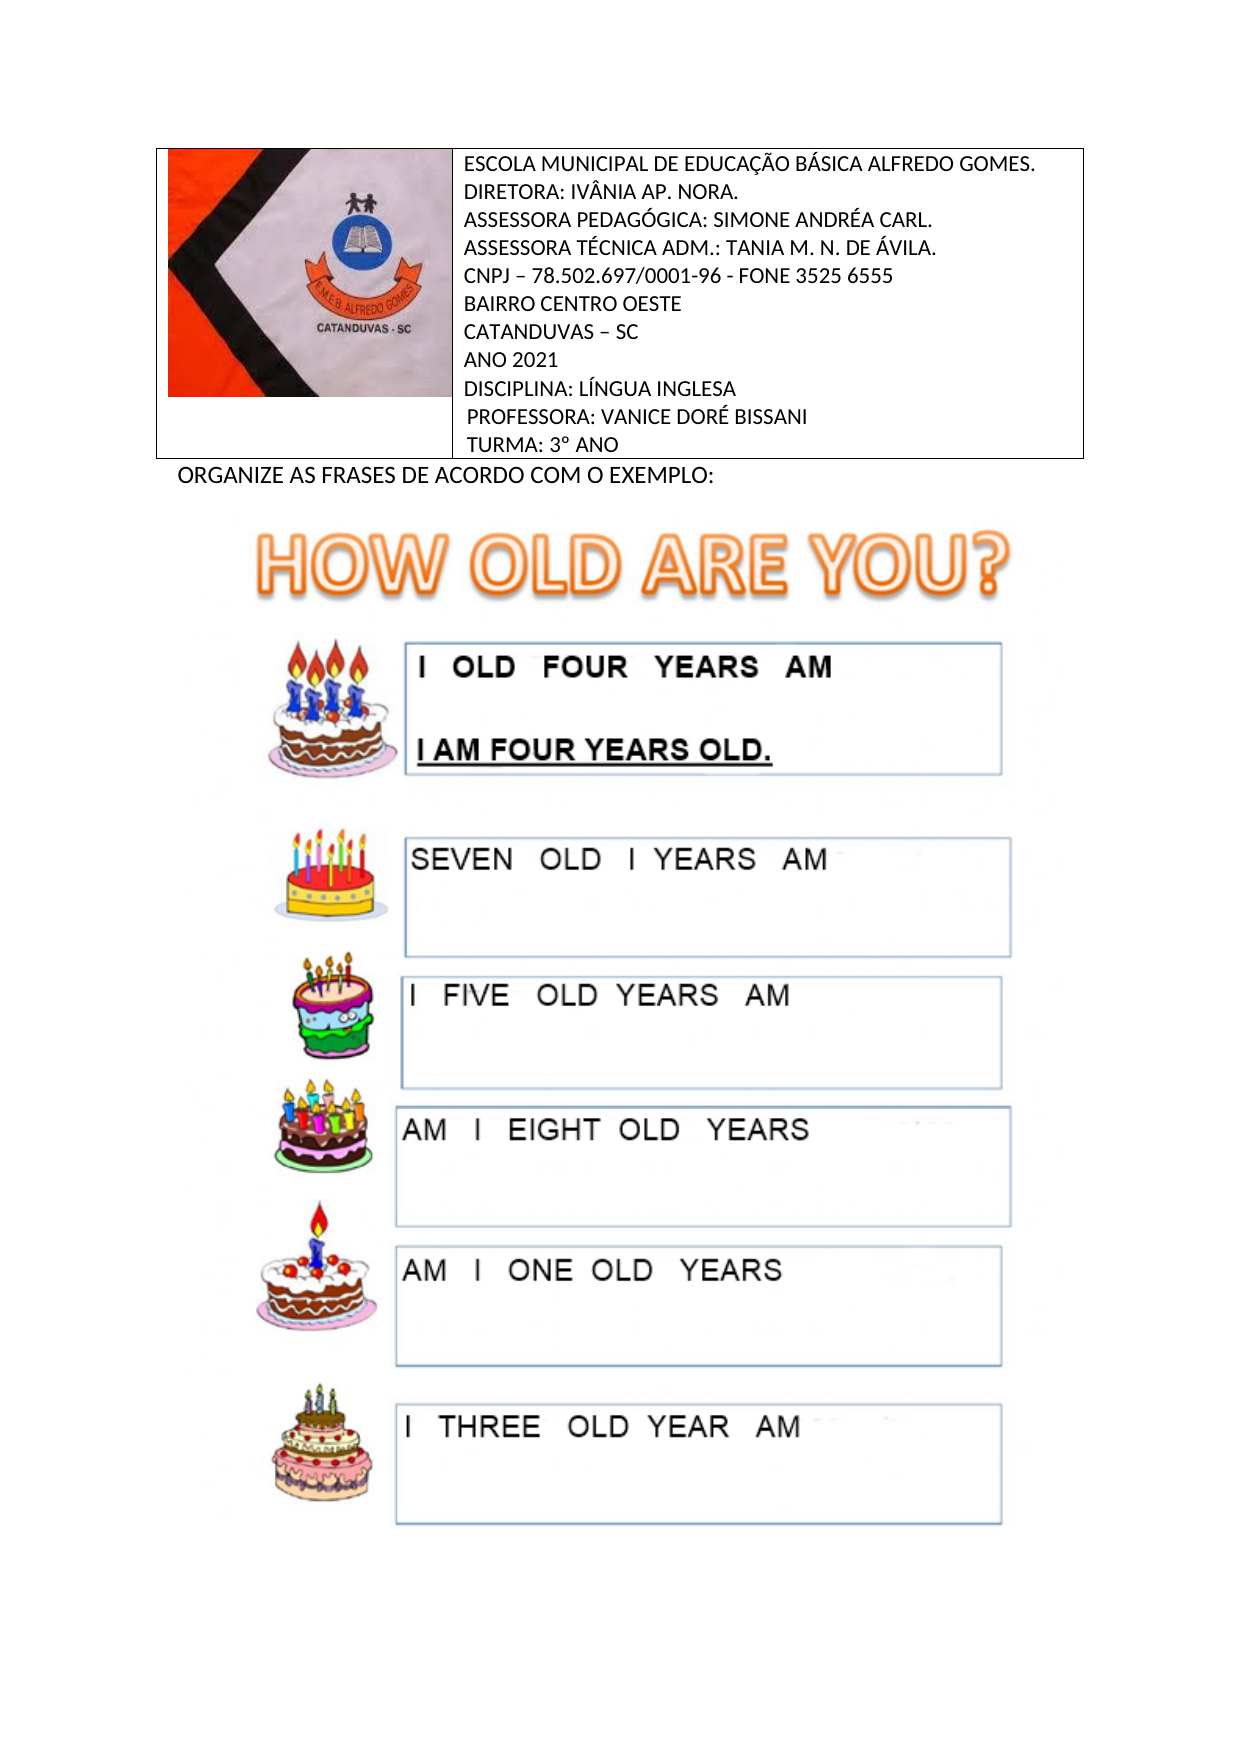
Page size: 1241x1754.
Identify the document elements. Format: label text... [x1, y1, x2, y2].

text ORGANIZE AS FRASES DE ACORDO COM O EXEMPLO: [177, 459, 1063, 489]
table_header ESCOLA MUNICIPAL DE EDUCAÇÃO BÁSICA ALFREDO GOMES. DIRETORA: IVÂNIA AP. NORA. ASSESSORA PEDAGÓGICA: SIMONE ANDRÉA CARL. ASSESSORA TÉCNICA ADM.: TANIA M. N. DE ÁVILA. CNPJ – 78.502.697/0001-96 - FONE 3525 6555 BAIRRO CENTRO OESTE CATANDUVAS – SC ANO 2021 DISCIPLINA: LÍNGUA INGLESA PROFESSORA: VANICE DORÉ BISSANI TURMA: 3º ANO [453, 149, 1083, 458]
picture [168, 149, 452, 397]
table_header [157, 149, 452, 458]
picture [177, 515, 1063, 1536]
